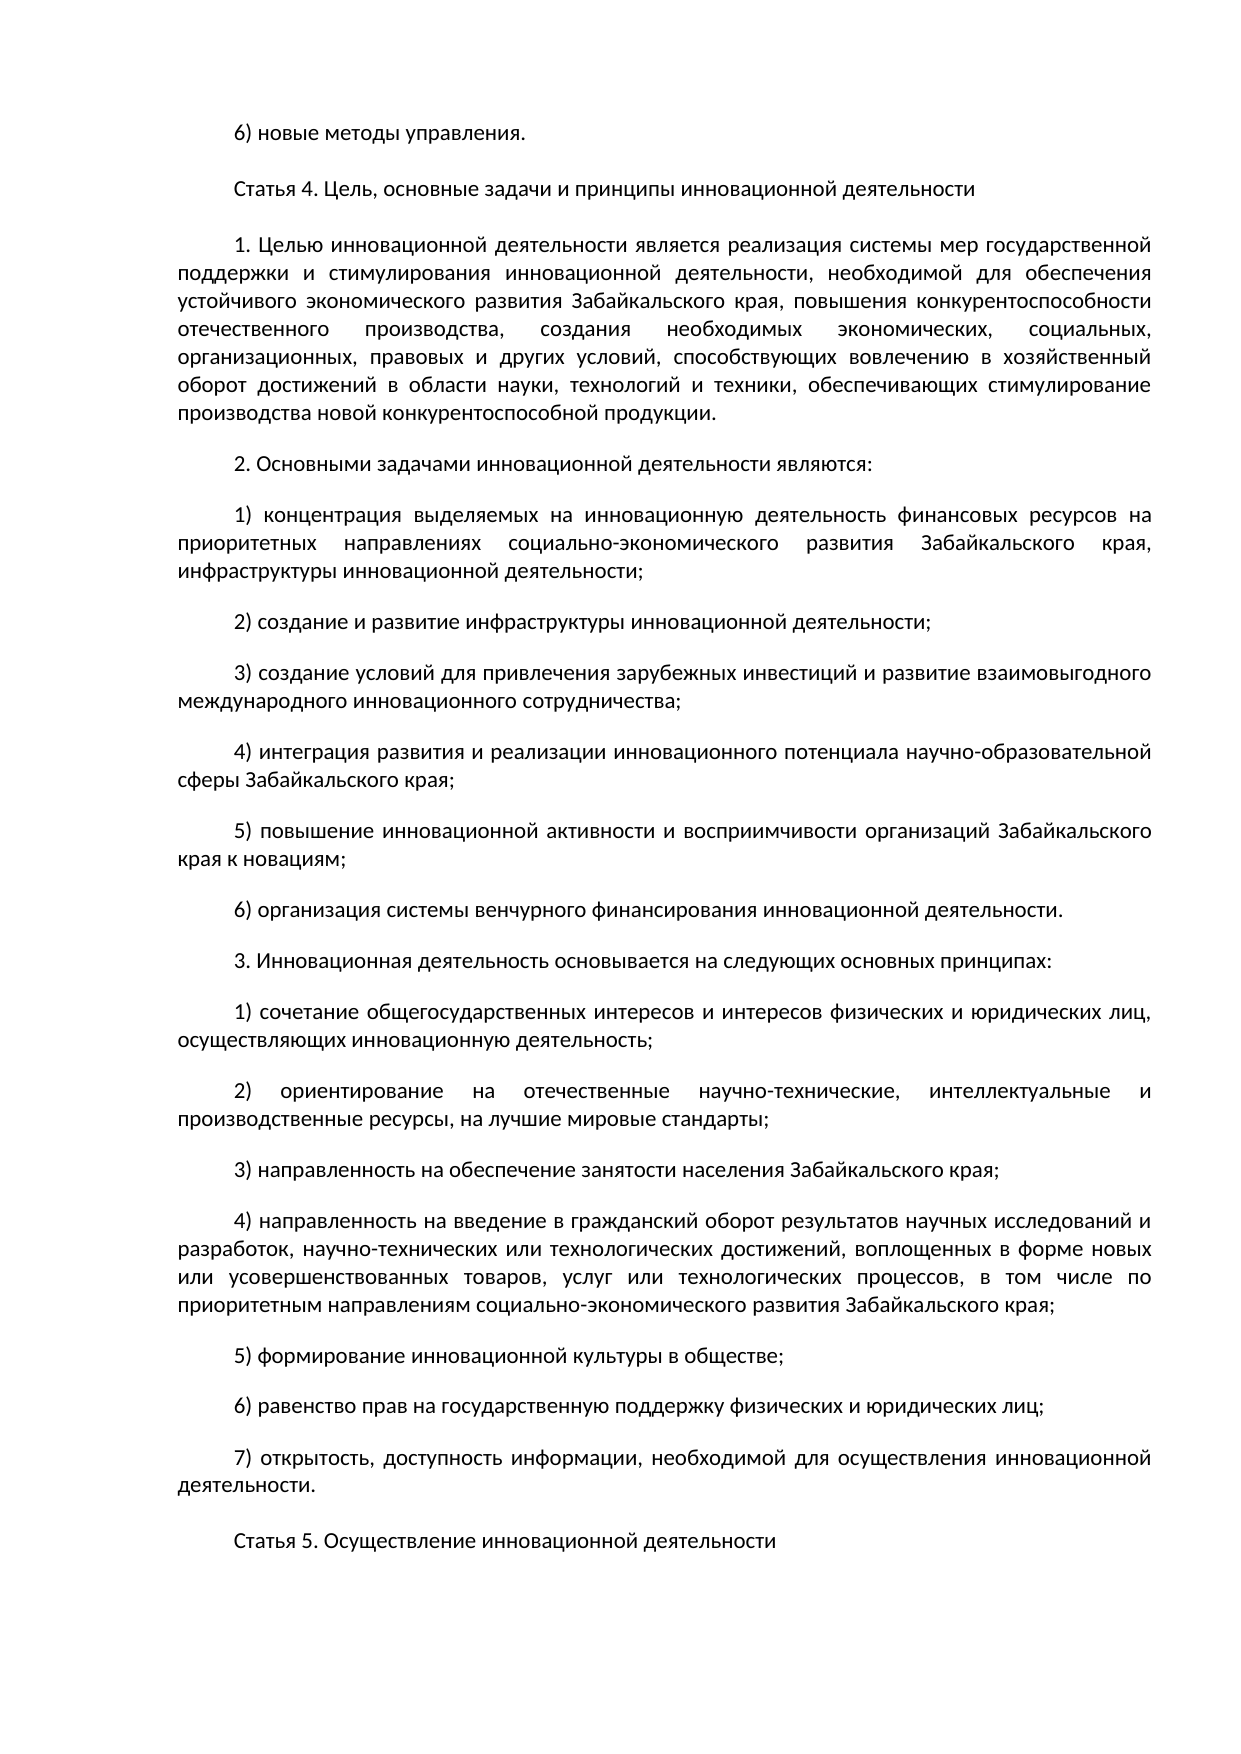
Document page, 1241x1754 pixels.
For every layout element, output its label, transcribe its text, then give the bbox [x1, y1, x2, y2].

text 4) интеграция развития и реализации инновационного потенциала научно-образовательной сферы Забайкальского края; [177, 737, 1152, 793]
text 6) равенство прав на государственную поддержку физических и юридических лиц; [177, 1392, 1152, 1420]
text 5) формирование инновационной культуры в обществе; [177, 1341, 1152, 1369]
text 2) ориентирование на отечественные научно-технические, интеллектуальные и производственные ресурсы, на лучшие мировые стандарты; [177, 1076, 1152, 1132]
text Статья 4. Цель, основные задачи и принципы инновационной деятельности [177, 174, 1152, 202]
text 3) создание условий для привлечения зарубежных инвестиций и развитие взаимовыгодного международного инновационного сотрудничества; [177, 658, 1152, 714]
text 5) повышение инновационной активности и восприимчивости организаций Забайкальского края к новациям; [177, 816, 1152, 872]
text 1. Целью инновационной деятельности является реализация системы мер государственной поддержки и стимулирования инновационной деятельности, необходимой для обеспечения устойчивого экономического развития Забайкальского края, повышения конкурентоспособности отечественного производства, создания необходимых экономических, социальных, организационных, правовых и других условий, способствующих вовлечению в хозяйственный оборот достижений в области науки, технологий и техники, обеспечивающих стимулирование производства новой конкурентоспособной продукции. [177, 230, 1152, 426]
text 3. Инновационная деятельность основывается на следующих основных принципах: [177, 946, 1152, 974]
text 2) создание и развитие инфраструктуры инновационной деятельности; [177, 607, 1152, 635]
text 3) направленность на обеспечение занятости населения Забайкальского края; [177, 1155, 1152, 1183]
text 2. Основными задачами инновационной деятельности являются: [177, 449, 1152, 477]
text Статья 5. Осуществление инновационной деятельности [177, 1527, 1152, 1555]
text 7) открытость, доступность информации, необходимой для осуществления инновационной деятельности. [177, 1443, 1152, 1499]
text 1) концентрация выделяемых на инновационную деятельность финансовых ресурсов на приоритетных направлениях социально-экономического развития Забайкальского края, инфраструктуры инновационной деятельности; [177, 500, 1152, 584]
text 6) новые методы управления. [177, 118, 1152, 146]
text 1) сочетание общегосударственных интересов и интересов физических и юридических лиц, осуществляющих инновационную деятельность; [177, 997, 1152, 1053]
text 4) направленность на введение в гражданский оборот результатов научных исследований и разработок, научно-технических или технологических достижений, воплощенных в форме новых или усовершенствованных товаров, услуг или технологических процессов, в том числе по приоритетным направлениям социально-экономического развития Забайкальского края; [177, 1206, 1152, 1318]
text 6) организация системы венчурного финансирования инновационной деятельности. [177, 895, 1152, 923]
